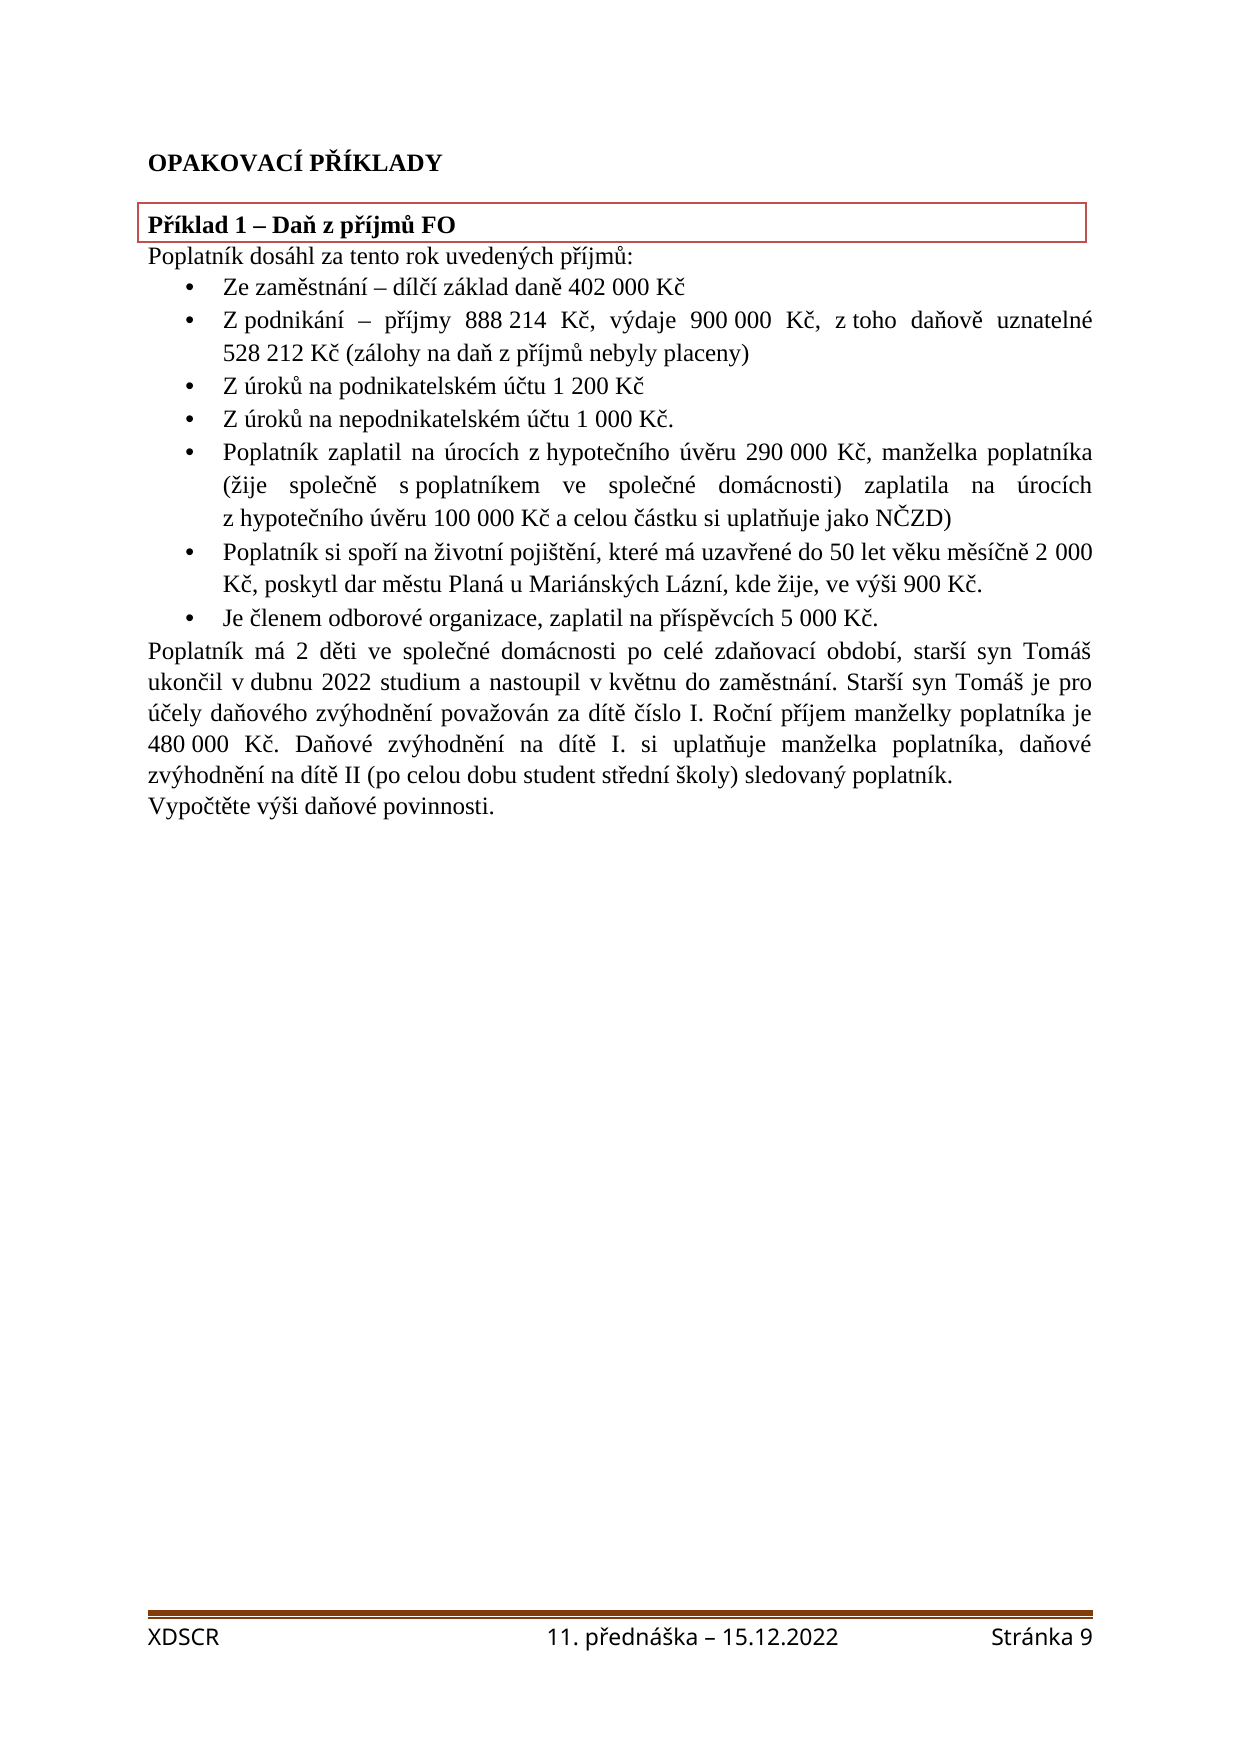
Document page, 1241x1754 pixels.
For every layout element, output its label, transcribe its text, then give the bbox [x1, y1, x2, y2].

text Příklad 1 – Daň z příjmů FO [148, 210, 1085, 238]
list Ze zaměstnání – dílčí základ daně 402 000 Kč [185, 272, 1093, 301]
text Vypočtěte výši daňové povinnosti. [148, 791, 1093, 820]
list Poplatník zaplatil na úrocích z hypotečního úvěru 290 000 Kč, manželka poplatníka (žije společně s poplatníkem ve společné domácnosti) zaplatila na úrocích z hypotečního úvěru 100 000 Kč a celou částku si uplatňuje jako NČZD) [185, 437, 1093, 532]
list Z úroků na nepodnikatelském účtu 1 000 Kč. [185, 404, 1093, 433]
text Poplatník má 2 děti ve společné domácnosti po celé zdaňovací období, starší syn Tomáš ukončil v dubnu 2022 studium a nastoupil v květnu do zaměstnání. Starší syn Tomáš je pro účely daňového zvýhodnění považován za dítě číslo I. Roční příjem manželky poplatníka je 480 000 Kč. Daňové zvýhodnění na dítě I. si uplatňuje manželka poplatníka, daňové zvýhodnění na dítě II (po celou dobu student střední školy) sledovaný poplatník. [148, 636, 1093, 789]
text Poplatník dosáhl za tento rok uvedených příjmů: [148, 241, 1093, 269]
list Z úroků na podnikatelském účtu 1 200 Kč [185, 371, 1093, 400]
list Z podnikání – příjmy 888 214 Kč, výdaje 900 000 Kč, z toho daňově uznatelné 528 212 Kč (zálohy na daň z příjmů nebyly placeny) [185, 305, 1093, 367]
text OPAKOVACÍ PŘÍKLADY [148, 148, 1093, 176]
list Je členem odborové organizace, zaplatil na příspěvcích 5 000 Kč. [185, 603, 1093, 631]
list Poplatník si spoří na životní pojištění, které má uzavřené do 50 let věku měsíčně 2 000 Kč, poskytl dar městu Planá u Mariánských Lázní, kde žije, ve výši 900 Kč. [185, 536, 1093, 598]
